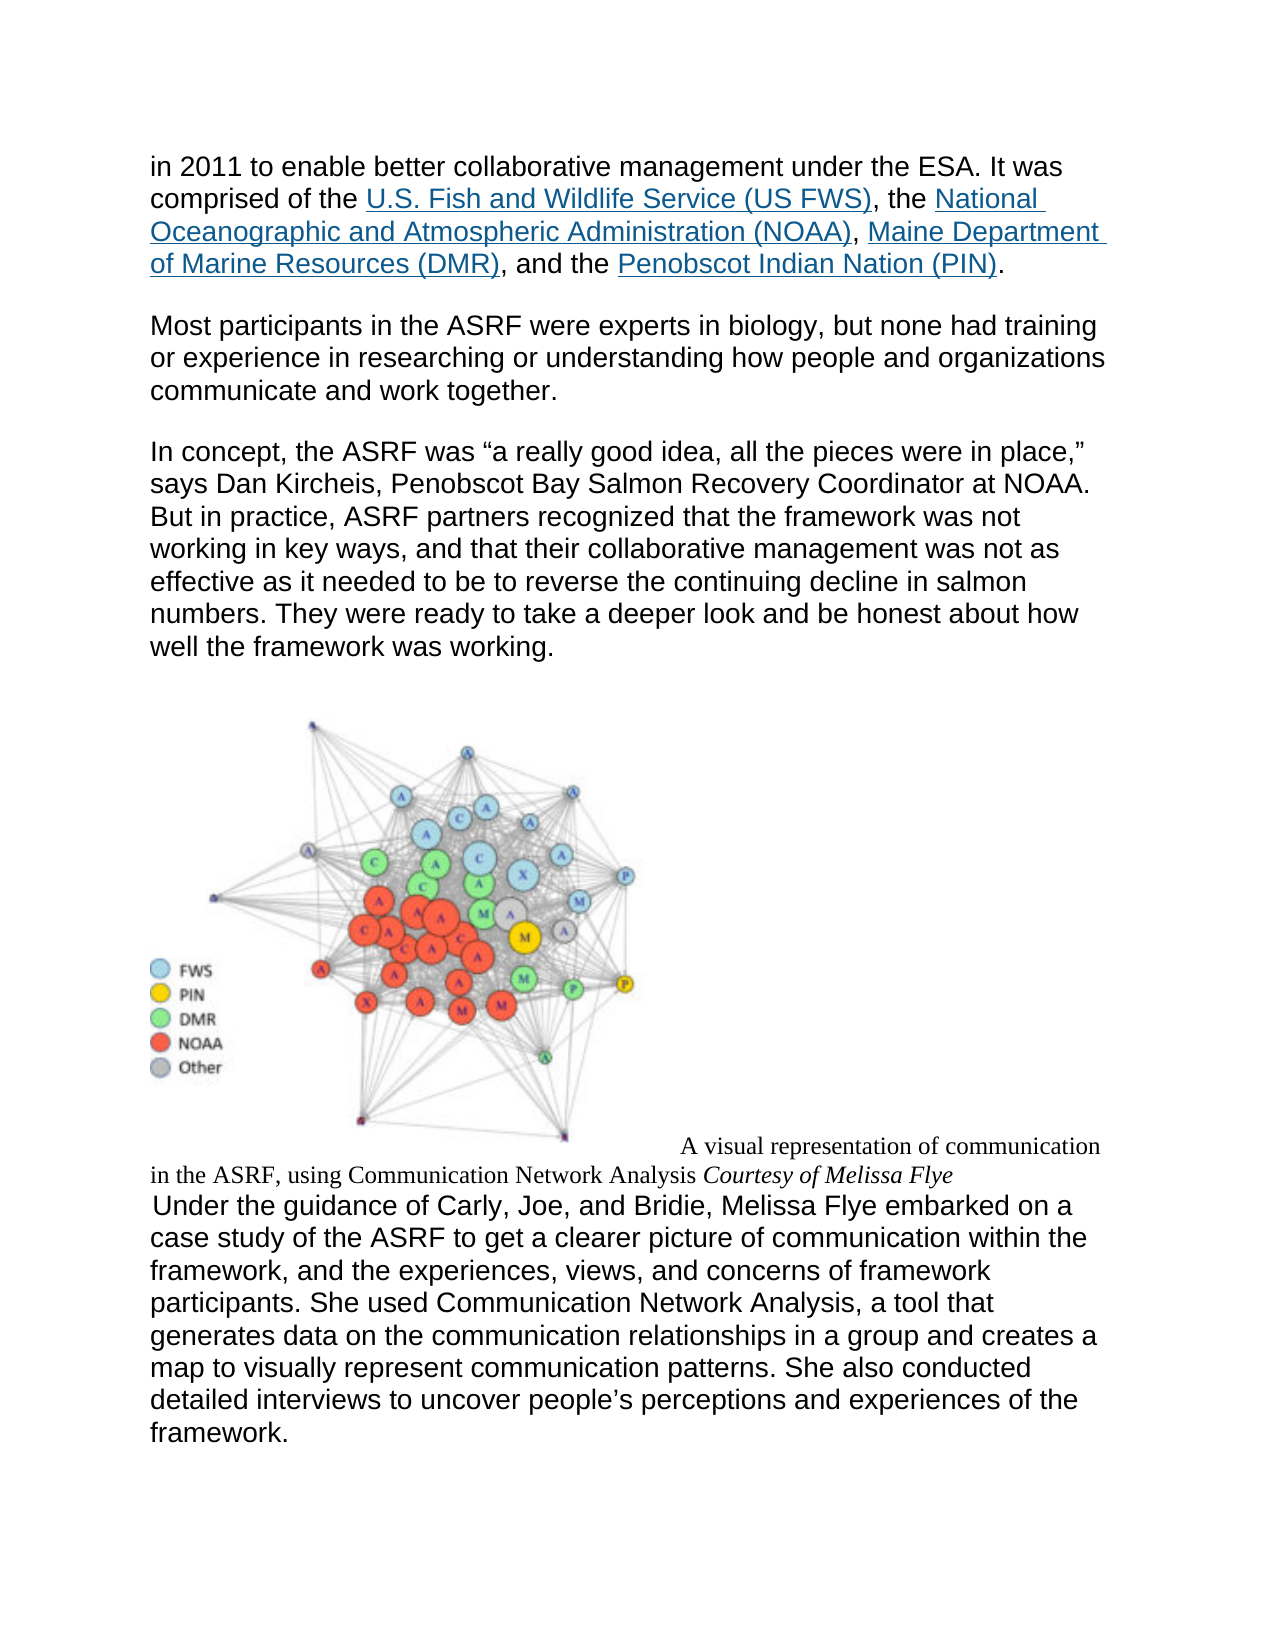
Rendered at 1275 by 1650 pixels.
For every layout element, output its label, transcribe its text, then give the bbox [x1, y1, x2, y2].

text In concept, the ASRF was “a really good idea, all the pieces were in place,” says Dan Kircheis, Penobscot Bay Salmon Recovery Coordinator at NOAA. But in practice, ASRF partners recognized that the framework was not working in key ways, and that their collaborative management was not as effective as it needed to be to reverse the continuing decline in salmon numbers. They were ready to take a deeper look and be honest about how well the framework was working. [150, 435, 1125, 662]
text Under the guidance of Carly, Joe, and Bridie, Melissa Flye embarked on a case study of the ASRF to get a clearer picture of communication within the framework, and the experiences, views, and concerns of framework participants. She used Communication Network Analysis, a tool that generates data on the communication relationships in a group and creates a map to visually represent communication patterns. She also conducted detailed interviews to uncover people’s perceptions and experiences of the framework. [150, 1189, 1125, 1448]
picture [150, 691, 680, 1155]
text Most participants in the ASRF were experts in biology, but none had training or experience in researching or understanding how people and organizations communicate and work together. [150, 309, 1125, 406]
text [150, 150, 1125, 279]
